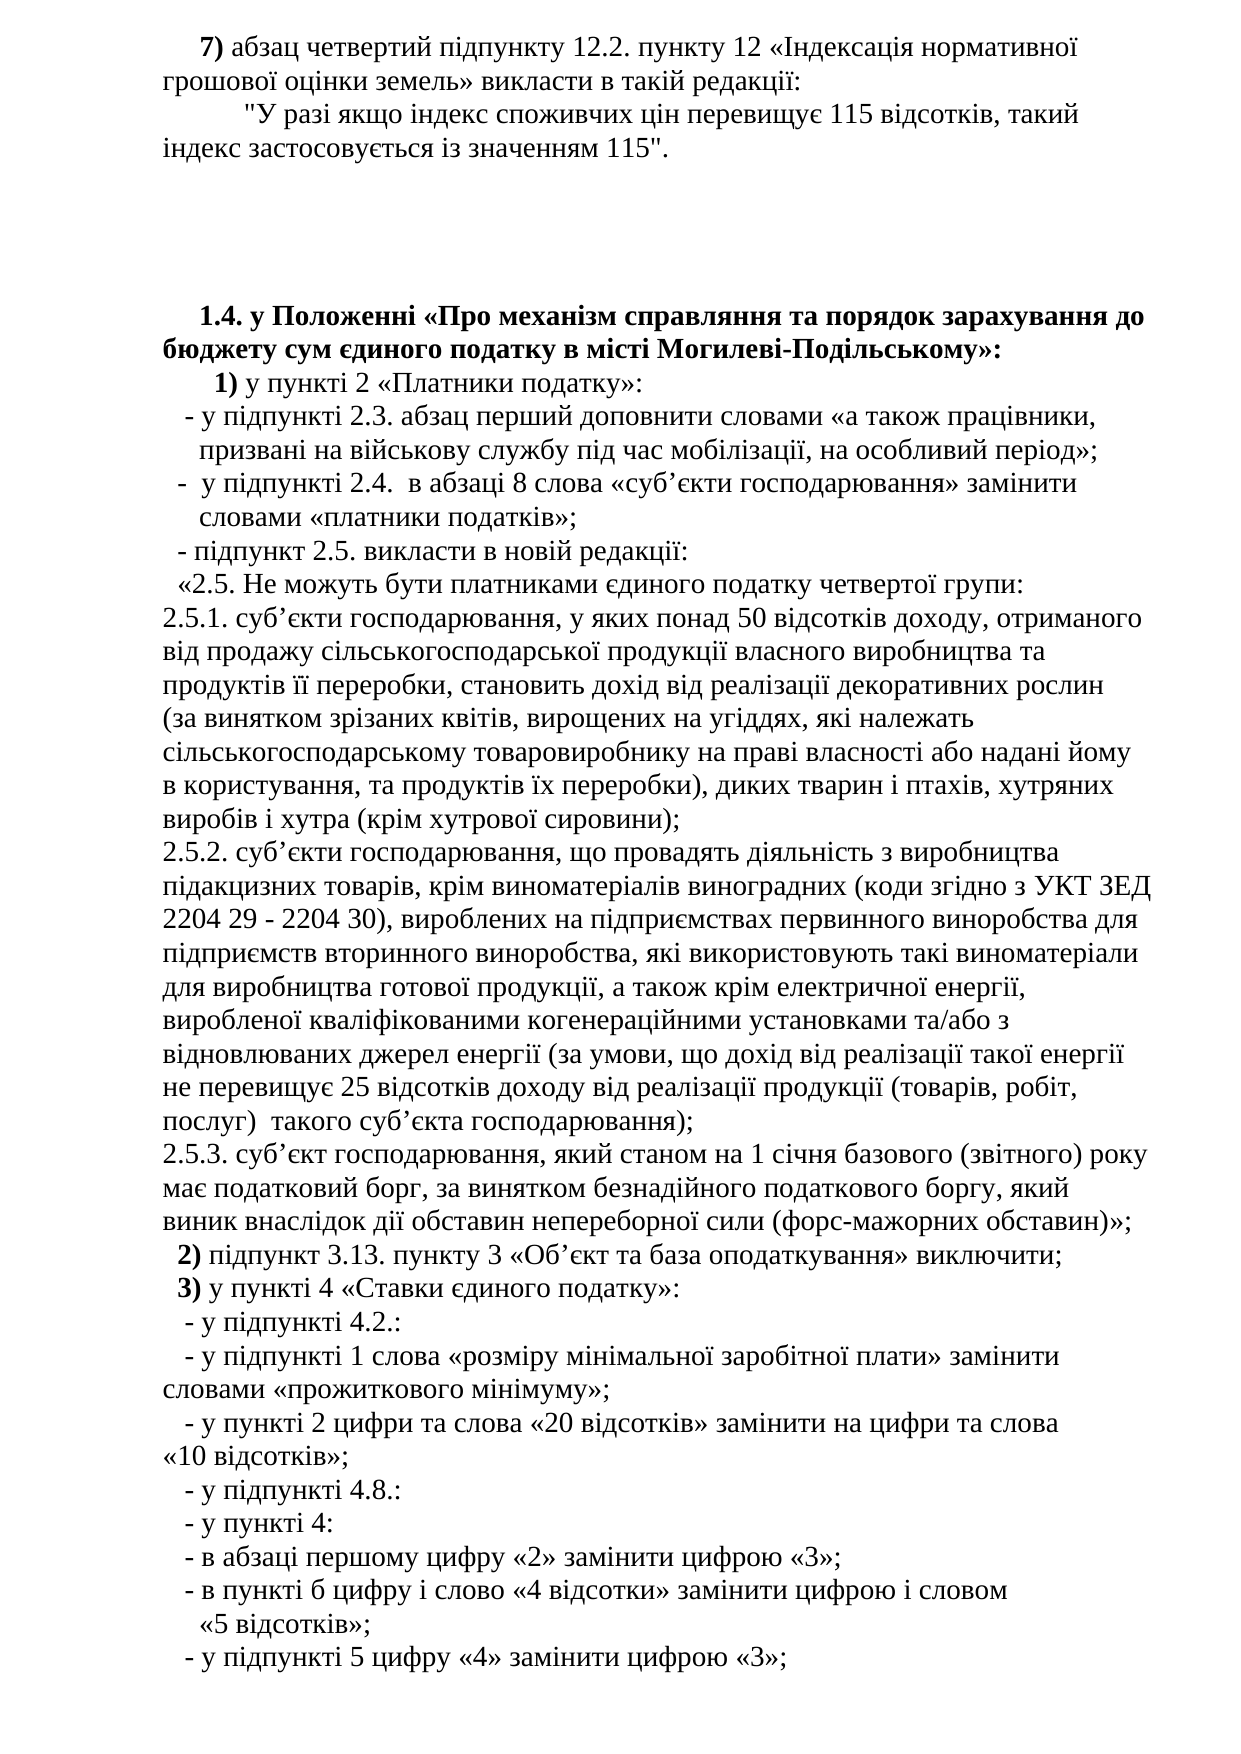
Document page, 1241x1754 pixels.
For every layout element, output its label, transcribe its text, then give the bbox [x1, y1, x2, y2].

text 7) абзац четвертий підпункту 12.2. пункту 12 «Індексація нормативної грошової оцінки земель» викласти в такій редакції: [162, 29, 1151, 97]
text призвані на військову службу під час мобілізації, на особливий період»; [162, 432, 1151, 466]
text «5 відсотків»; [162, 1606, 1151, 1639]
text - в пункті б цифру і слово «4 відсотки» замінити цифрою і словом [162, 1572, 1151, 1606]
text словами «платники податків»; [162, 499, 1151, 533]
text - в абзаці першому цифру «2» замінити цифрою «3»; [162, 1539, 1151, 1572]
text "У разі якщо індекс споживчих цін перевищує 115 відсотків, такий індекс застосовується із значенням 115". [162, 97, 1151, 164]
text 3) у пункті 4 «Ставки єдиного податку»: [162, 1271, 1151, 1304]
text 1.4. у Положенні «Про механізм справляння та порядок зарахування до бюджету сум єдиного податку в місті Могилеві-Подільському»: [162, 298, 1151, 365]
text - у підпункті 4.8.: [162, 1472, 1151, 1505]
text 2.5.2. суб’єкти господарювання, що провадять діяльність з виробництва підакцизних товарів, крім виноматеріалів виноградних (коди згідно з УКТ ЗЕД 2204 29 - 2204 30), вироблених на підприємствах первинного виноробства для підприємств вторинного виноробства, які використовують такі виноматеріали для виробництва готової продукції, а також крім електричної енергії, виробленої кваліфікованими когенераційними установками та/або з відновлюваних джерел енергії (за умови, що дохід від реалізації такої енергії не перевищує 25 відсотків доходу від реалізації продукції (товарів, робіт, послуг) такого суб’єкта господарювання); [162, 834, 1151, 1136]
text - у підпункті 4.2.: [162, 1304, 1151, 1338]
text - у пункті 2 цифри та слова «20 відсотків» замінити на цифри та слова «10 відсотків»; [162, 1405, 1151, 1472]
text - у підпункті 2.3. абзац перший доповнити словами «а також працівники, [162, 398, 1151, 432]
text 2.5.3. суб’єкт господарювання, який станом на 1 січня базового (звітного) року має податковий борг, за винятком безнадійного податкового боргу, який виник внаслідок дії обставин непереборної сили (форс-мажорних обставин)»; [162, 1136, 1151, 1237]
text - у пункті 4: [162, 1505, 1151, 1539]
text 2.5.1. суб’єкти господарювання, у яких понад 50 відсотків доходу, отриманого від продажу сільськогосподарської продукції власного виробництва та продуктів її переробки, становить дохід від реалізації декоративних рослин [162, 600, 1151, 700]
text - у підпункті 5 цифру «4» замінити цифрою «3»; [162, 1639, 1151, 1673]
text - у підпункті 2.4. в абзаці 8 слова «суб’єкти господарювання» замінити [162, 466, 1151, 499]
text (за винятком зрізаних квітів, вирощених на угіддях, які належать сільськогосподарському товаровиробнику на праві власності або надані йому в користування, та продуктів їх переробки), диких тварин і птахів, хутряних виробів і хутра (крім хутрової сировини); [162, 700, 1151, 834]
text - у підпункті 1 слова «розміру мінімальної заробітної плати» замінити словами «прожиткового мінімуму»; [162, 1338, 1151, 1405]
text 2) підпункт 3.13. пункту 3 «Об’єкт та база оподаткування» виключити; [162, 1237, 1151, 1271]
text «2.5. Не можуть бути платниками єдиного податку четвертої групи: [162, 566, 1151, 600]
text 1) у пункті 2 «Платники податку»: [162, 365, 1151, 398]
text - підпункт 2.5. викласти в новій редакції: [162, 533, 1151, 566]
